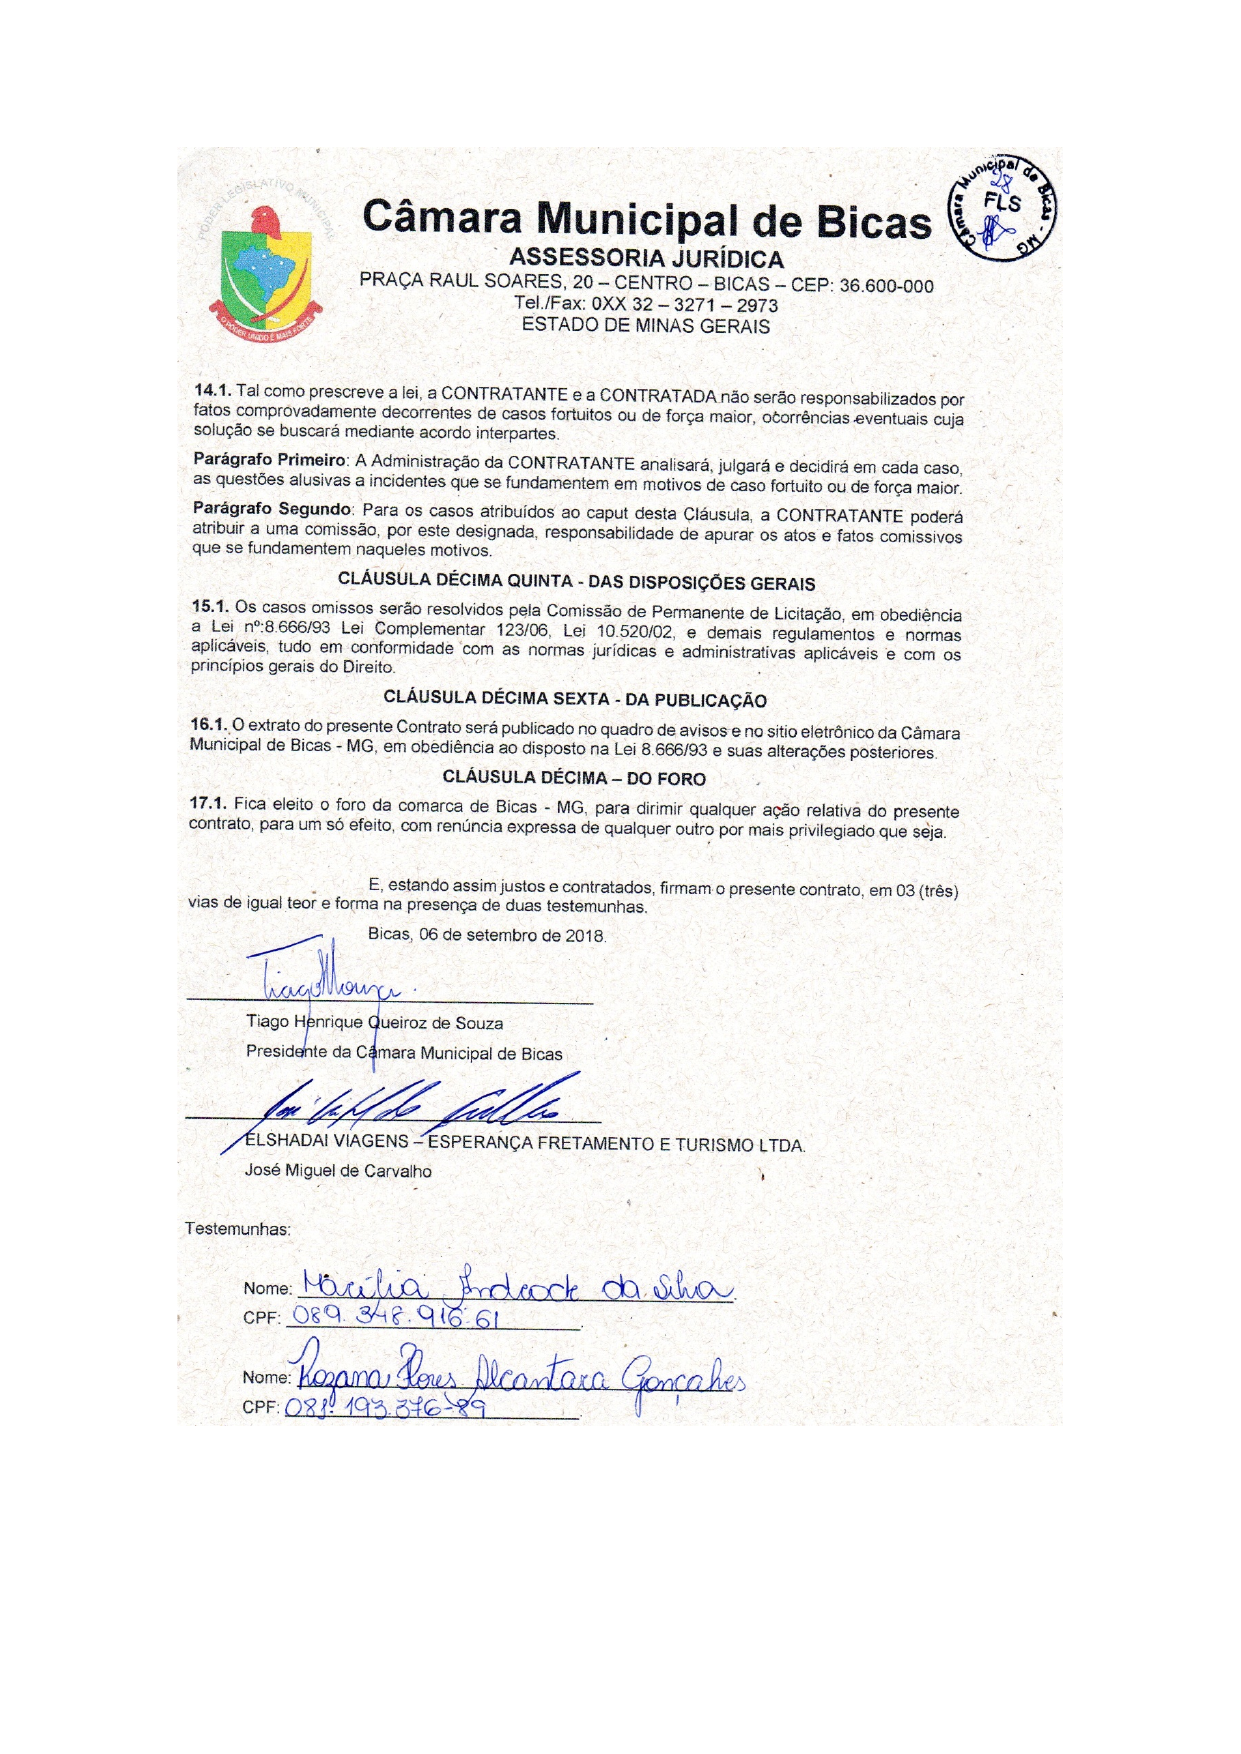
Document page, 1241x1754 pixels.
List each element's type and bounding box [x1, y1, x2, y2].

picture [177, 147, 1063, 1426]
